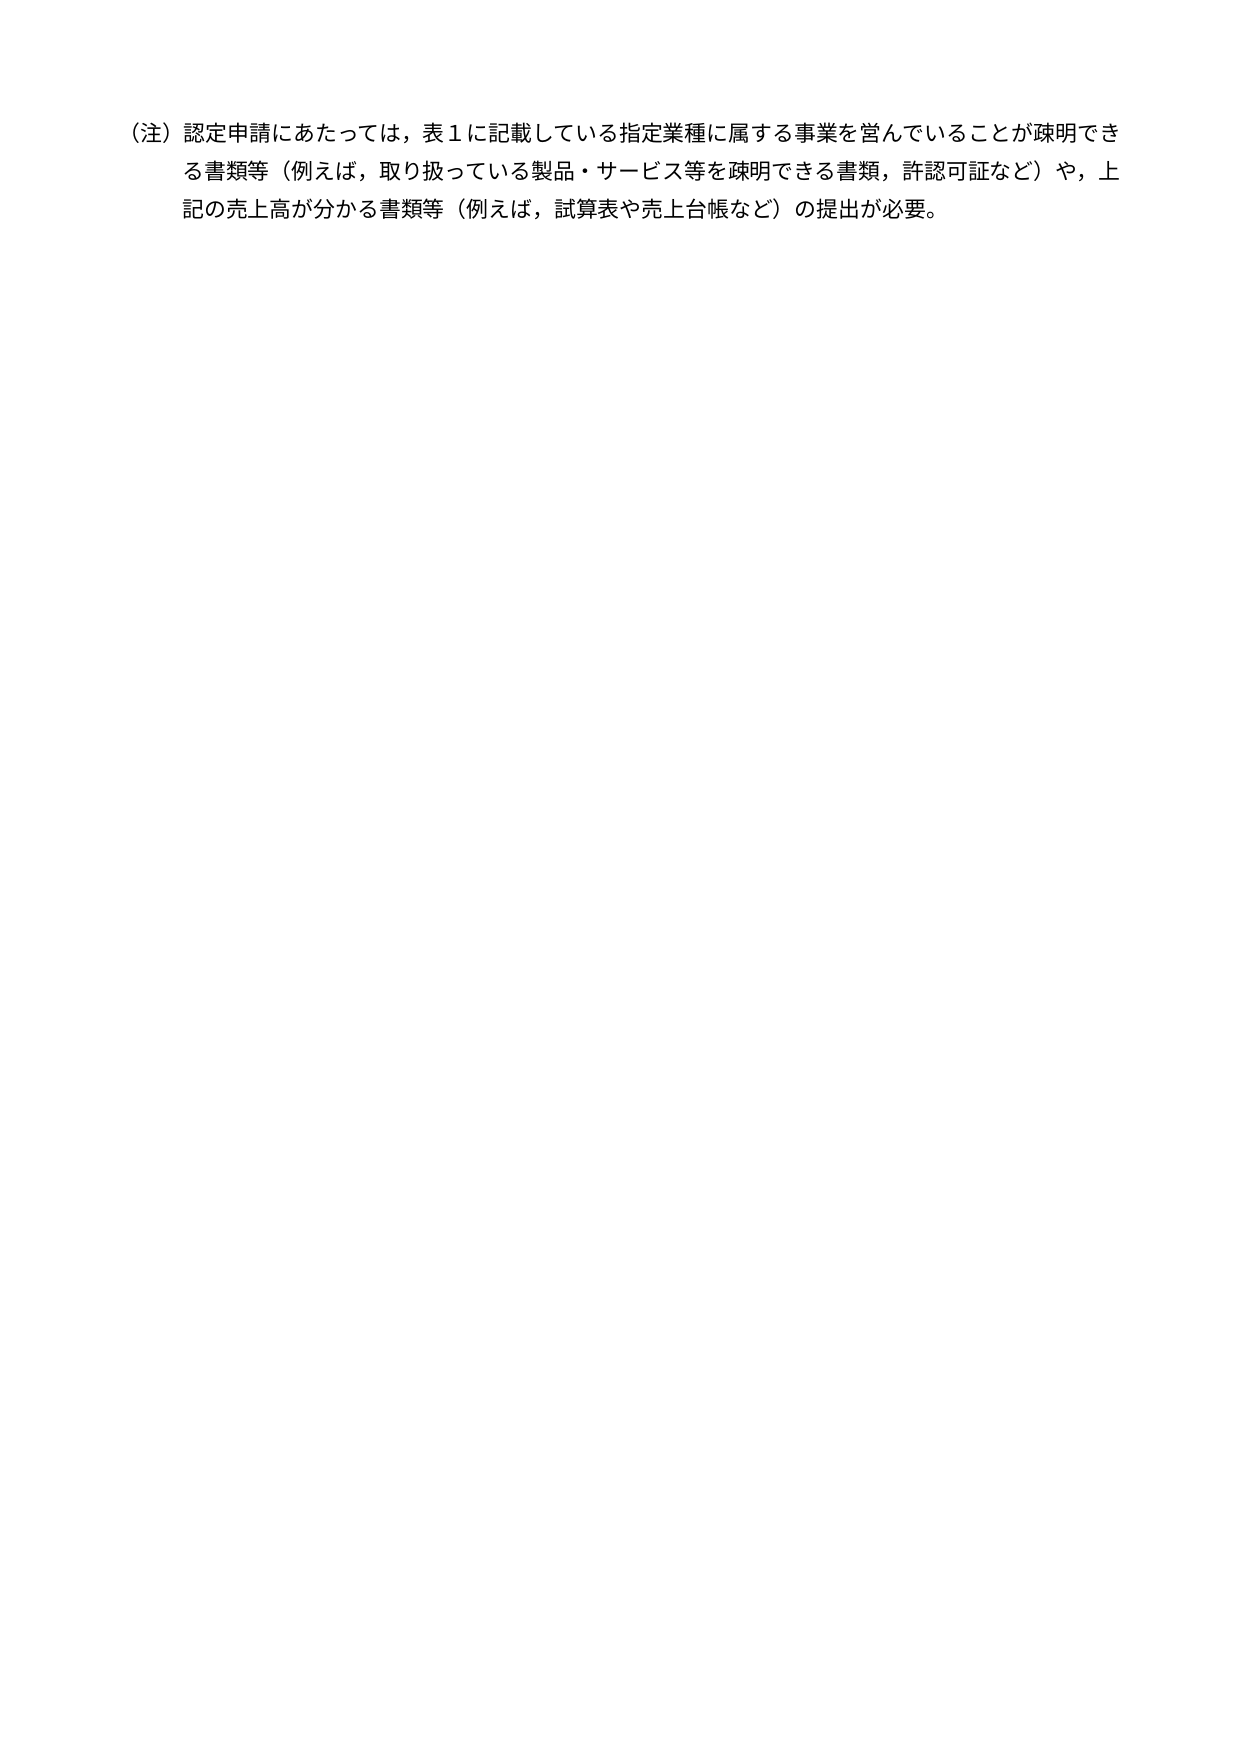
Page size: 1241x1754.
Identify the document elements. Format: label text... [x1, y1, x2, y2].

text （注）認定申請にあたっては，表１に記載している指定業種に属する事業を営んでいることが疎明できる書類等（例えば，取り扱っている製品・サービス等を疎明できる書類，許認可証など）や，上記の売上高が分かる書類等（例えば，試算表や売上台帳など）の提出が必要。 [118, 109, 1122, 224]
